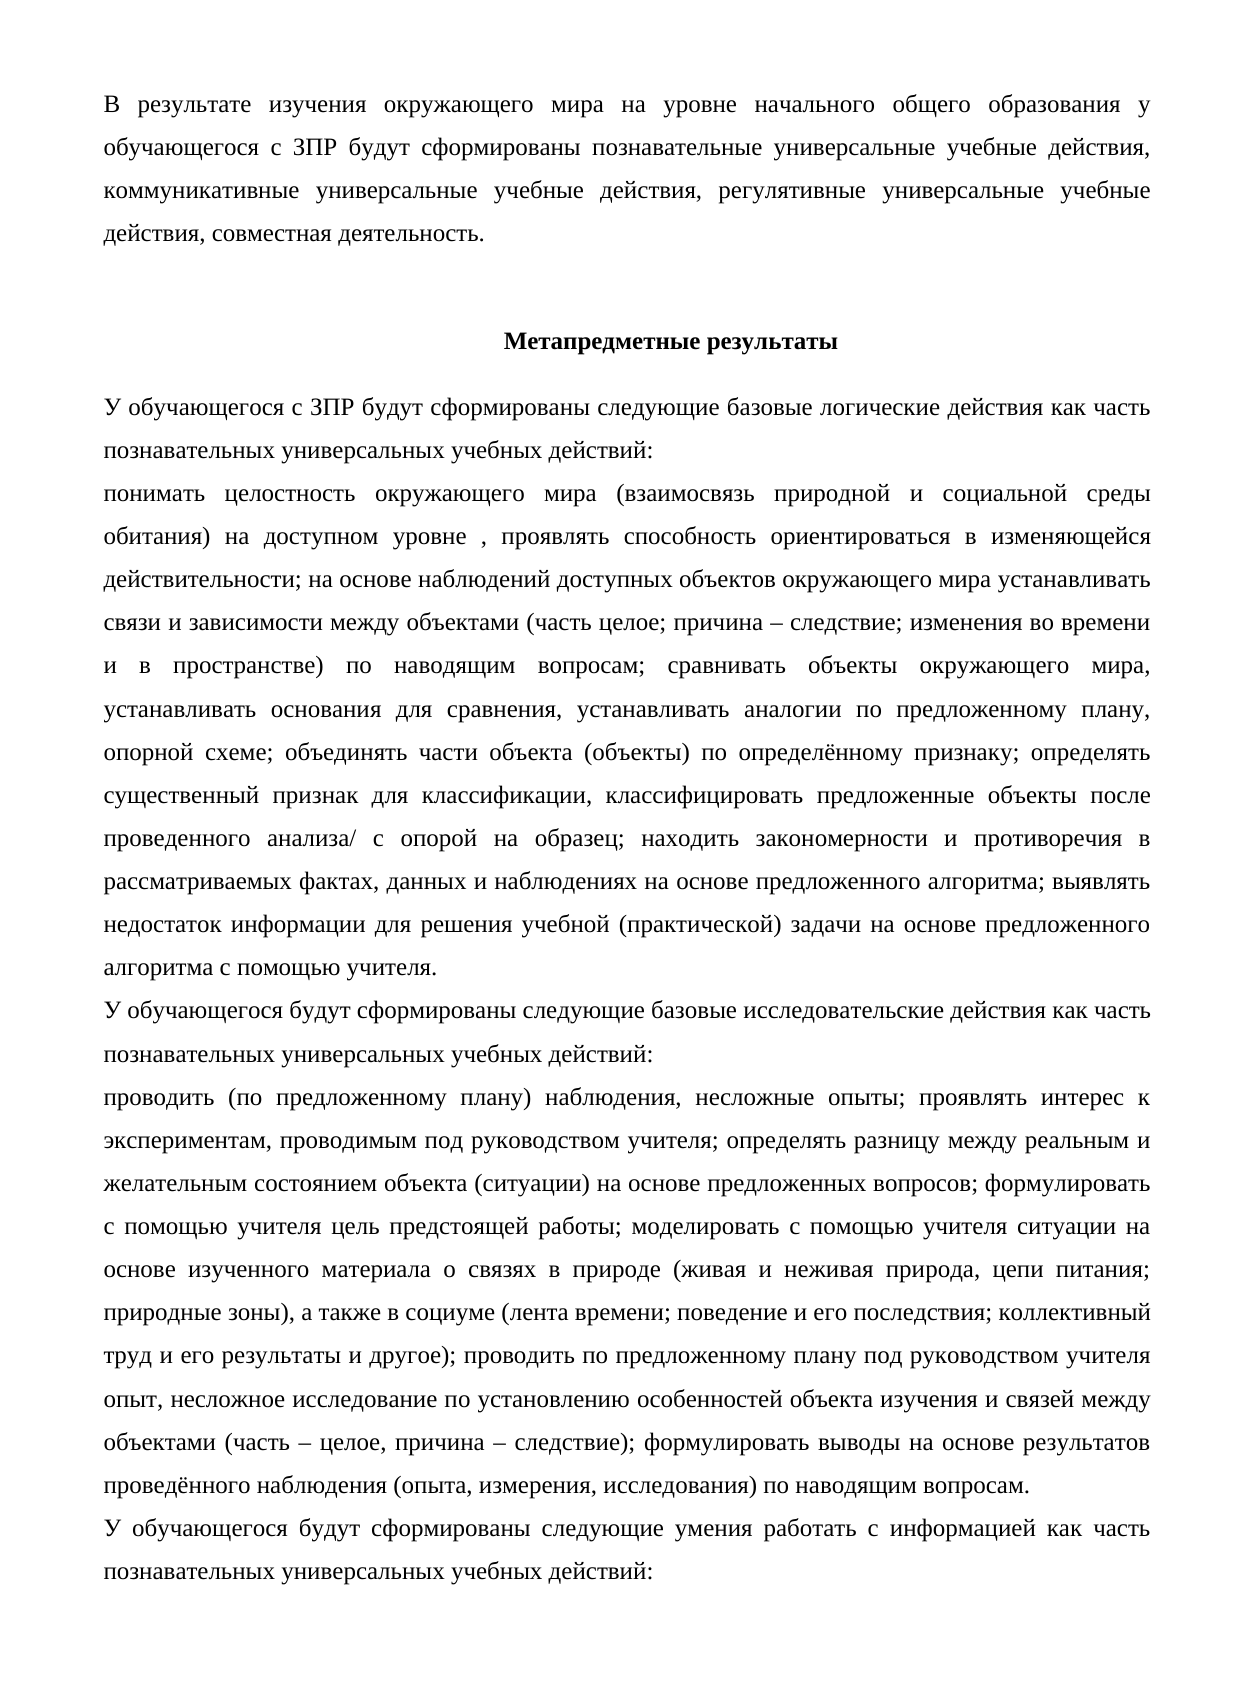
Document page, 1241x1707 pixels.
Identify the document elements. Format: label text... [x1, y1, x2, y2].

text У обучающегося будут сформированы следующие базовые исследовательские действия как часть познавательных универсальных учебных действий: [103, 996, 1152, 1067]
text проводить (по предложенному плану) наблюдения, несложные опыты; проявлять интерес к экспериментам, проводимым под руководством учителя; определять разницу между реальным и желательным состоянием объекта (ситуации) на основе предложенных вопросов; формулировать с помощью учителя цель предстоящей работы; моделировать с помощью учителя ситуации на основе изученного материала о связях в природе (живая и неживая природа, цепи питания; природные зоны), а также в социуме (лента времени; поведение и его последствия; коллективный труд и его результаты и другое); проводить по предложенному плану под руководством учителя опыт, несложное исследование по установлению особенностей объекта изучения и связей между объектами (часть – целое, причина – следствие); формулировать выводы на основе результатов проведённого наблюдения (опыта, измерения, исследования) по наводящим вопросам. [103, 1082, 1152, 1499]
text У обучающегося будут сформированы следующие умения работать с информацией как часть познавательных универсальных учебных действий: [103, 1513, 1152, 1585]
text понимать целостность окружающего мира (взаимосвязь природной и социальной среды обитания) на доступном уровне , проявлять способность ориентироваться в изменяющейся действительности; на основе наблюдений доступных объектов окружающего мира устанавливать связи и зависимости между объектами (часть целое; причина – следствие; изменения во времени и в пространстве) по наводящим вопросам; сравнивать объекты окружающего мира, устанавливать основания для сравнения, устанавливать аналогии по предложенному плану, опорной схеме; объединять части объекта (объекты) по определённому признаку; определять существенный признак для классификации, классифицировать предложенные объекты после проведенного анализа/ с опорой на образец; находить закономерности и противоречия в рассматриваемых фактах, данных и наблюдениях на основе предложенного алгоритма; выявлять недостаток информации для решения учебной (практической) задачи на основе предложенного алгоритма с помощью учителя. [103, 478, 1152, 981]
text Метапредметные результаты [190, 326, 1152, 354]
text В результате изучения окружающего мира на уровне начального общего образования у обучающегося с ЗПР будут сформированы познавательные универсальные учебные действия, коммуникативные универсальные учебные действия, регулятивные универсальные учебные действия, совместная деятельность. [103, 89, 1152, 247]
text У обучающегося с ЗПР будут сформированы следующие базовые логические действия как часть познавательных универсальных учебных действий: [103, 392, 1152, 464]
